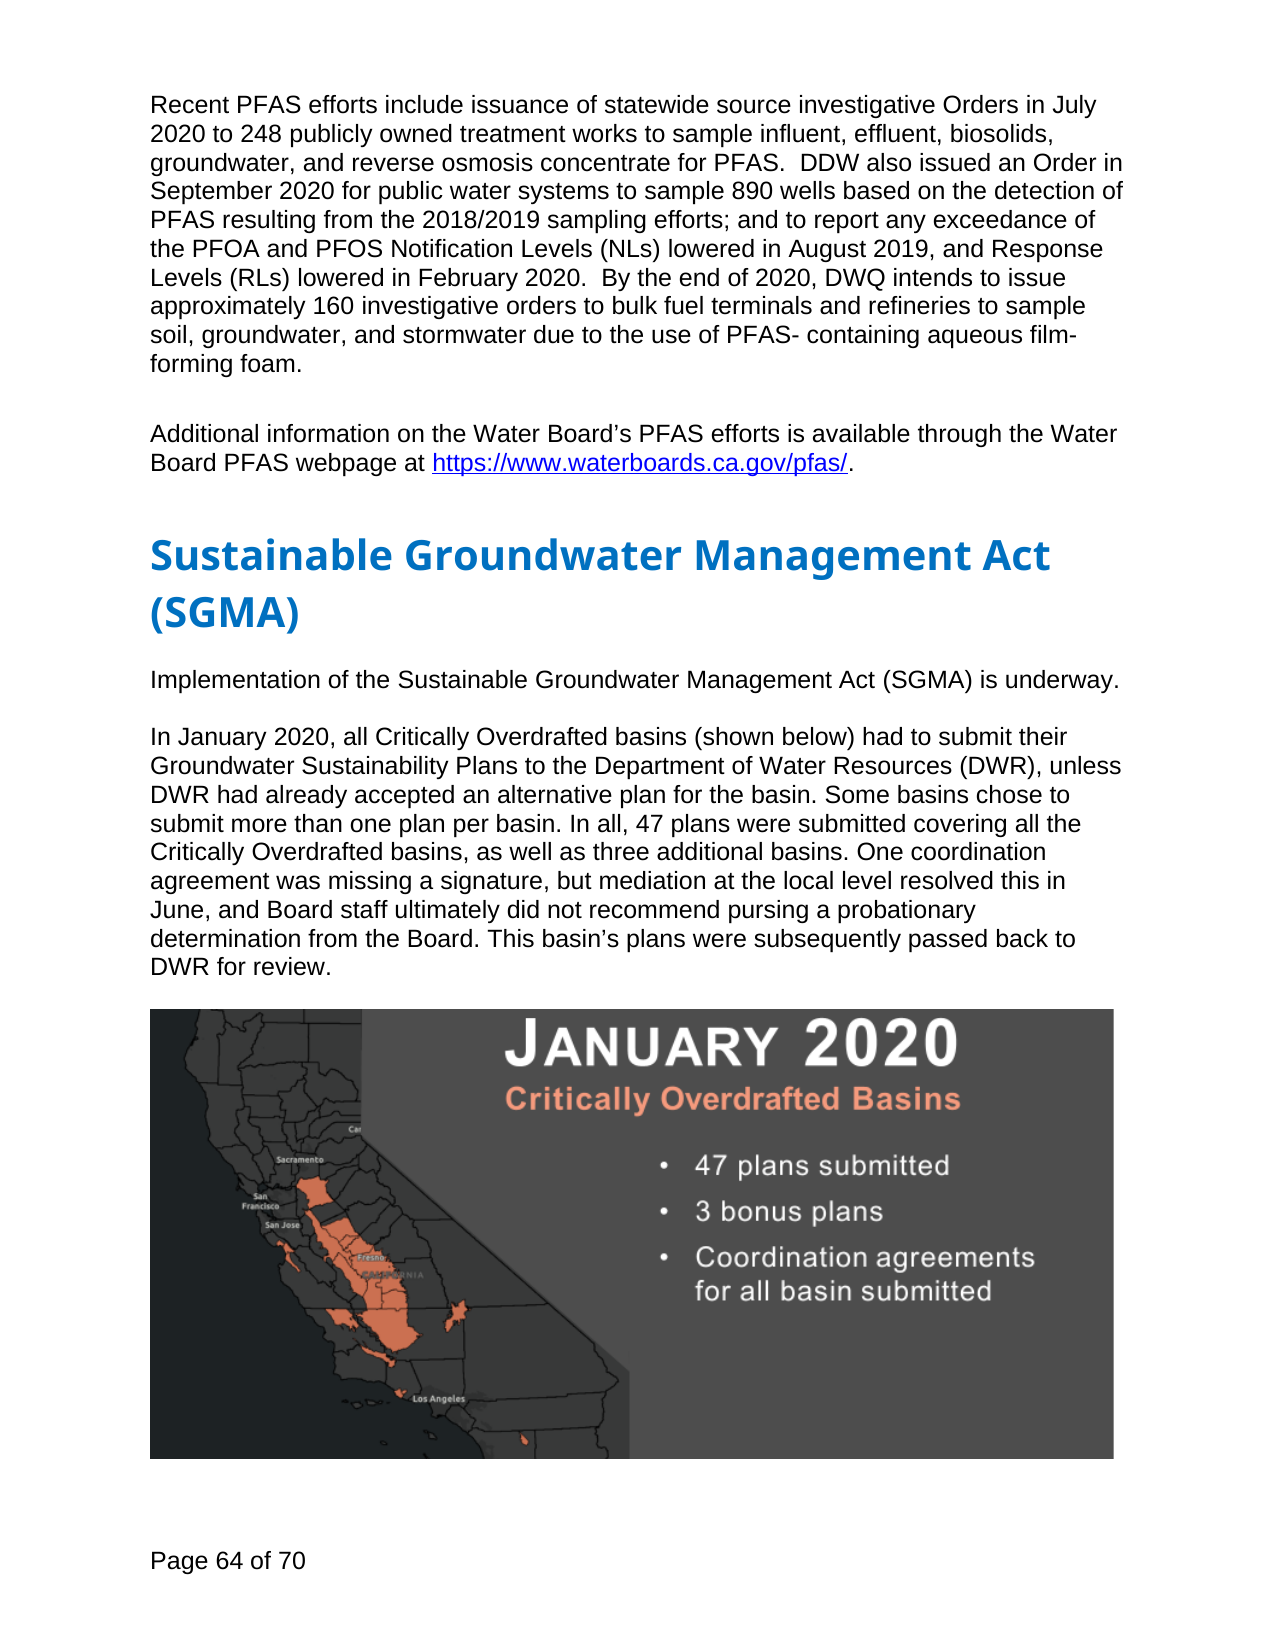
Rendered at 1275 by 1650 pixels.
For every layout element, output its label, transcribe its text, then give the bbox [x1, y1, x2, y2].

subtitle Sustainable Groundwater Management Act (SGMA) [150, 526, 1125, 640]
text Recent PFAS efforts include issuance of statewide source investigative Orders in July 2020 to 248 publicly owned treatment works to sample influent, effluent, biosolids, groundwater, and reverse osmosis concentrate for PFAS. DDW also issued an Order in September 2020 for public water systems to sample 890 wells based on the detection of PFAS resulting from the 2018/2019 sampling efforts; and to report any exceedance of the PFOA and PFOS Notification Levels (NLs) lowered in August 2019, and Response Levels (RLs) lowered in February 2020. By the end of 2020, DWQ intends to issue approximately 160 investigative orders to bulk fuel terminals and refineries to sample soil, groundwater, and stormwater due to the use of PFAS- containing aqueous film-forming foam. [150, 90, 1125, 377]
text Implementation of the Sustainable Groundwater Management Act (SGMA) is underway. [150, 665, 1125, 693]
text In January 2020, all Critically Overdrafted basins (shown below) had to submit their Groundwater Sustainability Plans to the Department of Water Resources (DWR), unless DWR had already accepted an alternative plan for the basin. Some basins chose to submit more than one plan per basin. In all, 47 plans were submitted covering all the Critically Overdrafted basins, as well as three additional basins. One coordination agreement was missing a signature, but mediation at the local level resolved this in June, and Board staff ultimately did not recommend pursing a probationary determination from the Board. This basin’s plans were subsequently passed back to DWR for review. [150, 722, 1125, 981]
text Additional information on the Water Board’s PFAS efforts is available through the Water Board PFAS webpage at https://www.waterboards.ca.gov/pfas/. [150, 419, 1125, 476]
picture [150, 1009, 1114, 1459]
